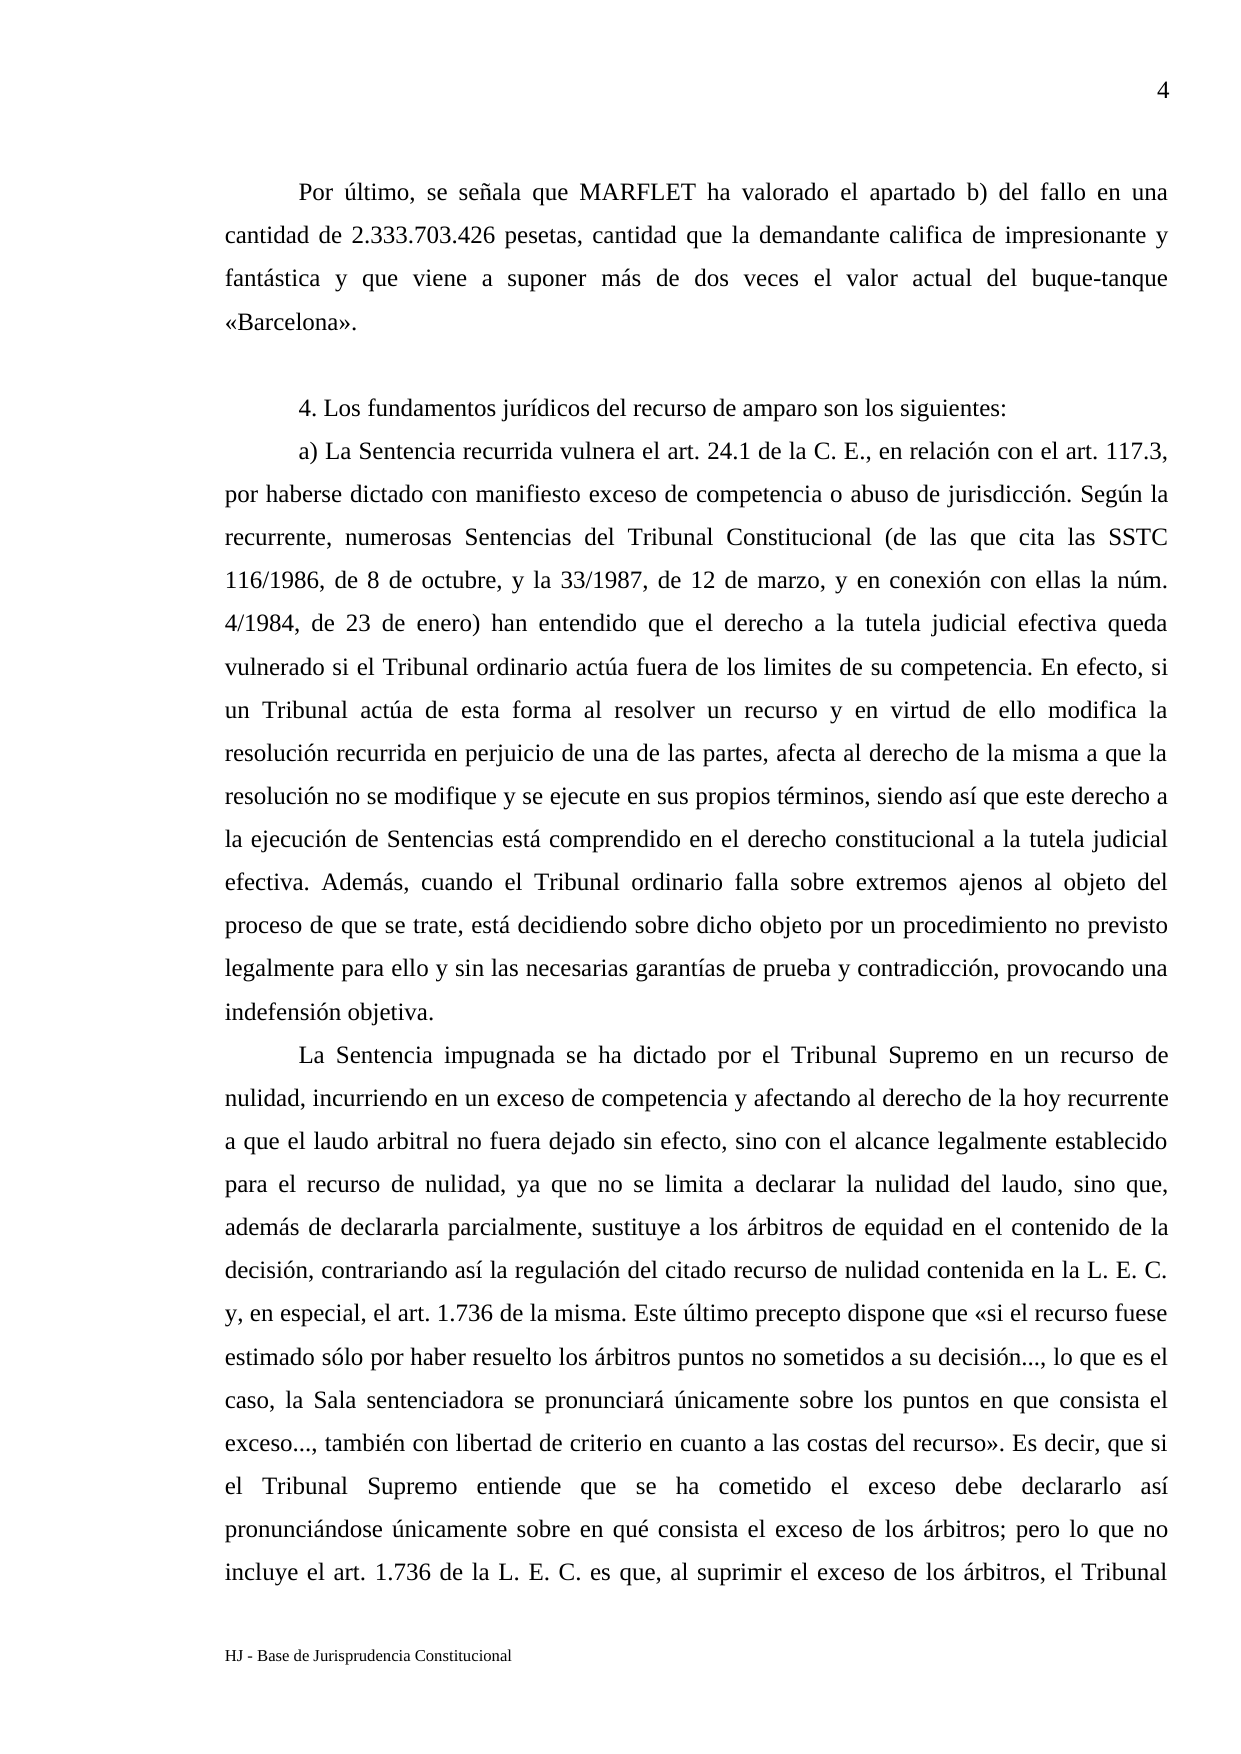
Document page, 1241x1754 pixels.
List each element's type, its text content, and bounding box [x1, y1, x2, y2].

text a) La Sentencia recurrida vulnera el art. 24.1 de la C. E., en relación con el art. 117.3, por haberse dictado con manifiesto exceso de competencia o abuso de jurisdicción. Según la recurrente, numerosas Sentencias del Tribunal Constitucional (de las que cita las SSTC 116/1986, de 8 de octubre, y la 33/1987, de 12 de marzo, y en conexión con ellas la núm. 4/1984, de 23 de enero) han entendido que el derecho a la tutela judicial efectiva queda vulnerado si el Tribunal ordinario actúa fuera de los limites de su competencia. En efecto, si un Tribunal actúa de esta forma al resolver un recurso y en virtud de ello modifica la resolución recurrida en perjuicio de una de las partes, afecta al derecho de la misma a que la resolución no se modifique y se ejecute en sus propios términos, siendo así que este derecho a la ejecución de Sentencias está comprendido en el derecho constitucional a la tutela judicial efectiva. Además, cuando el Tribunal ordinario falla sobre extremos ajenos al objeto del proceso de que se trate, está decidiendo sobre dicho objeto por un procedimiento no previsto legalmente para ello y sin las necesarias garantías de prueba y contradicción, provocando una indefensión objetiva. [224, 436, 1169, 1025]
text 4. Los fundamentos jurídicos del recurso de amparo son los siguientes: [224, 393, 1169, 422]
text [224, 1040, 1169, 1586]
text Por último, se señala que MARFLET ha valorado el apartado b) del fallo en una cantidad de 2.333.703.426 pesetas, cantidad que la demandante califica de impresionante y fantástica y que viene a suponer más de dos veces el valor actual del buque-tanque «Barcelona». [224, 177, 1169, 335]
